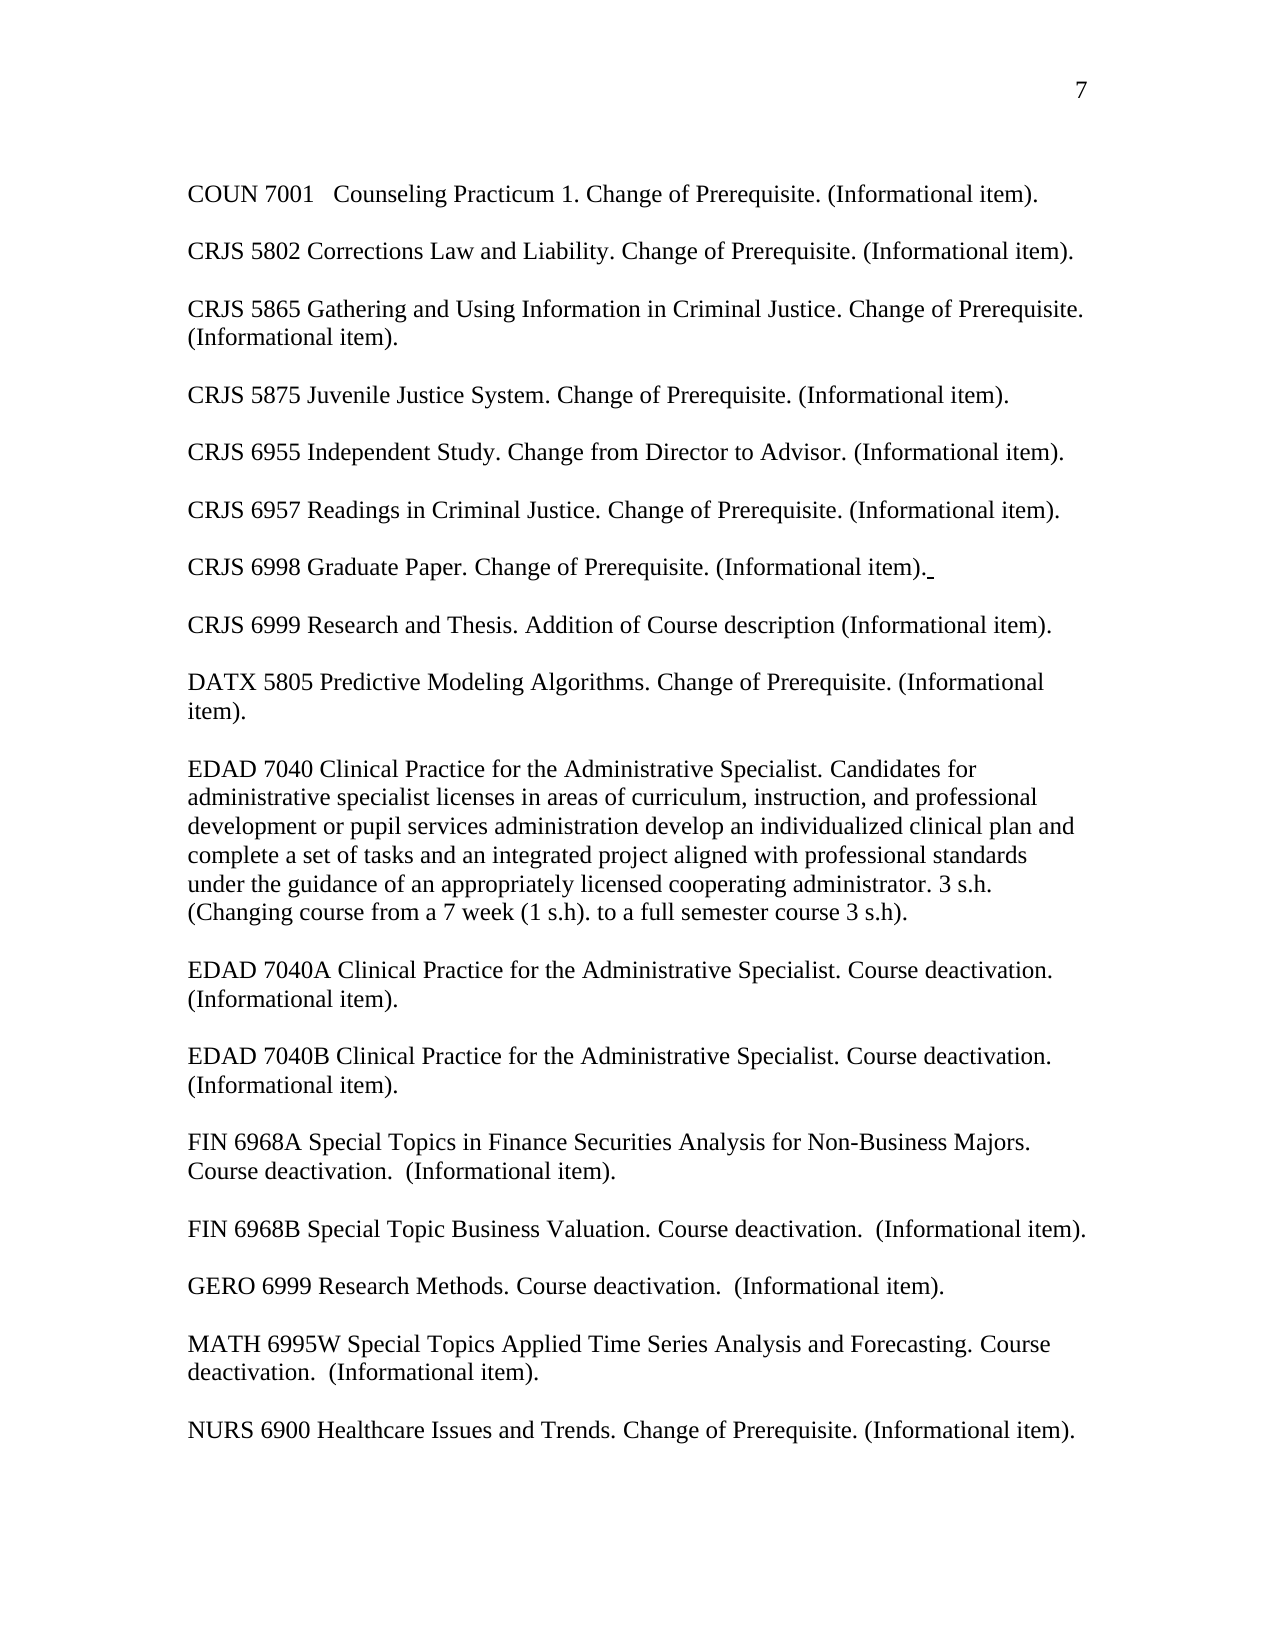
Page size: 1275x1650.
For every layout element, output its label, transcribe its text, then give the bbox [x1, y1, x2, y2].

text EDAD 7040 Clinical Practice for the Administrative Specialist. Candidates for administrative specialist licenses in areas of curriculum, instruction, and professional development or pupil services administration develop an individualized clinical plan and complete a set of tasks and an integrated project aligned with professional standards under the guidance of an appropriately licensed cooperating administrator. 3 s.h. (Changing course from a 7 week (1 s.h). to a full semester course 3 s.h). [187, 754, 1087, 926]
text CRJS 6998 Graduate Paper. Change of Prerequisite. (Informational item). [187, 552, 1087, 581]
text GERO 6999 Research Methods. Course deactivation. (Informational item). [187, 1271, 1087, 1300]
text CRJS 5802 Corrections Law and Liability. Change of Prerequisite. (Informational item). [187, 236, 1087, 265]
text CRJS 5865 Gathering and Using Information in Criminal Justice. Change of Prerequisite. (Informational item). [187, 294, 1087, 351]
text DATX 5805 Predictive Modeling Algorithms. Change of Prerequisite. (Informational item). [187, 667, 1087, 725]
text FIN 6968B Special Topic Business Valuation. Course deactivation. (Informational item). [187, 1214, 1087, 1242]
text COUN 7001 Counseling Practicum 1. Change of Prerequisite. (Informational item). [187, 179, 1087, 207]
text CRJS 5875 Juvenile Justice System. Change of Prerequisite. (Informational item). [187, 380, 1087, 409]
text FIN 6968A Special Topics in Finance Securities Analysis for Non-Business Majors. Course deactivation. (Informational item). [187, 1127, 1087, 1185]
text CRJS 6999 Research and Thesis. Addition of Course description (Informational item). [187, 610, 1087, 639]
text CRJS 6957 Readings in Criminal Justice. Change of Prerequisite. (Informational item). [187, 495, 1087, 524]
text EDAD 7040A Clinical Practice for the Administrative Specialist. Course deactivation. (Informational item). [187, 955, 1087, 1012]
text EDAD 7040B Clinical Practice for the Administrative Specialist. Course deactivation. (Informational item). [187, 1041, 1087, 1099]
text MATH 6995W Special Topics Applied Time Series Analysis and Forecasting. Course deactivation. (Informational item). [187, 1329, 1087, 1386]
text NURS 6900 Healthcare Issues and Trends. Change of Prerequisite. (Informational item). [187, 1415, 1087, 1444]
text CRJS 6955 Independent Study. Change from Director to Advisor. (Informational item). [187, 437, 1087, 466]
